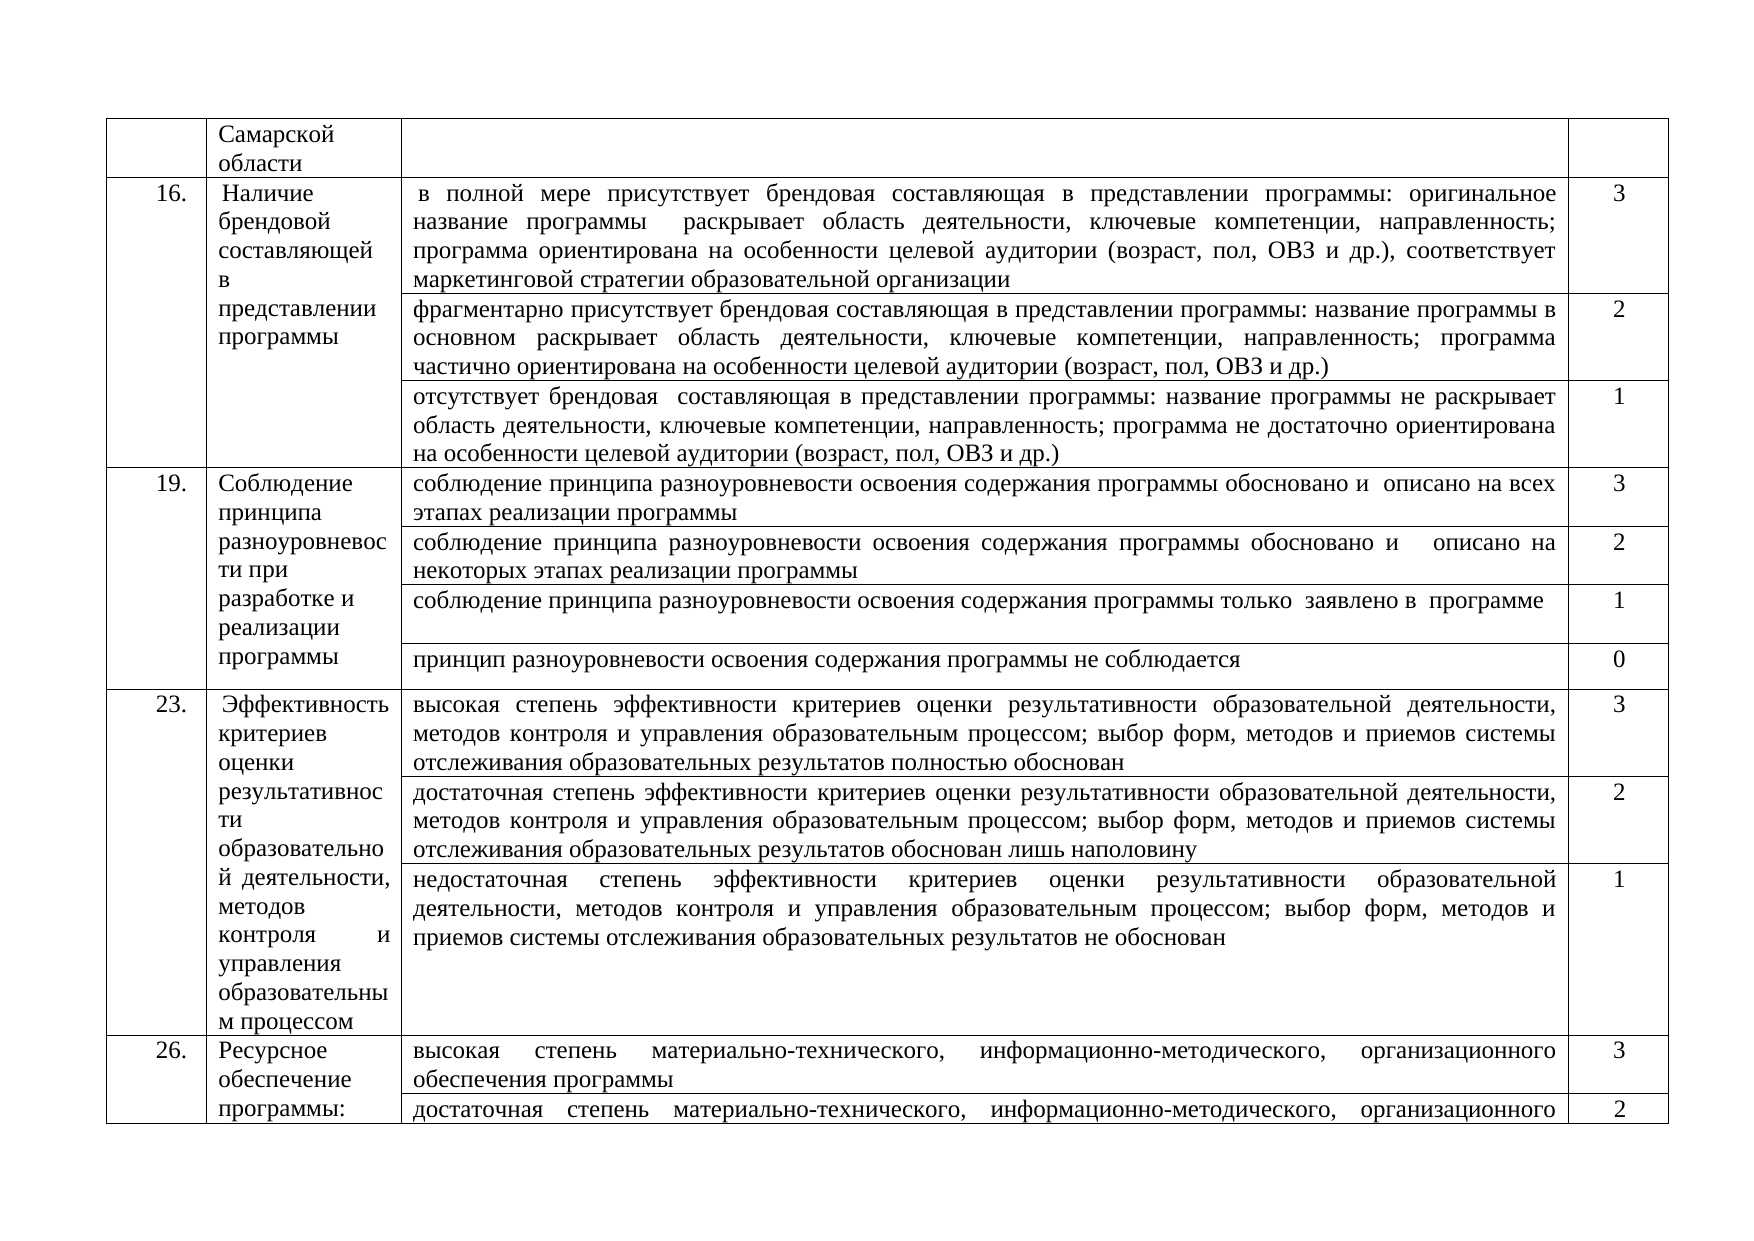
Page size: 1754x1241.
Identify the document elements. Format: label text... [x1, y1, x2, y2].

table_cell 2 [1569, 777, 1668, 863]
table_cell принцип разноуровневости освоения содержания программы не соблюдается [402, 644, 1568, 688]
table_cell соблюдение принципа разноуровневости освоения содержания программы обосновано и описано на некоторых этапах реализации программы [402, 527, 1568, 584]
table_cell [107, 1036, 206, 1123]
table_cell соблюдение принципа разноуровневости освоения содержания программы обосновано и описано на всех этапах реализации программы [402, 468, 1568, 526]
table_cell [107, 178, 206, 467]
table_cell 1 [1569, 864, 1668, 1034]
table_cell 2 [1569, 294, 1668, 380]
table_cell достаточная степень эффективности критериев оценки результативности образовательной деятельности, методов контроля и управления образовательным процессом; выбор форм, методов и приемов системы отслеживания образовательных результатов обоснован лишь наполовину [402, 777, 1568, 863]
table_cell Соблюдение принципа разноуровневости при разработке и реализации программы [207, 468, 401, 688]
table_cell 1 [1569, 119, 1668, 177]
table_cell 3 [1569, 1036, 1668, 1093]
table_cell высокая степень материально-технического, информационно-методического, организационного обеспечения программы [402, 1036, 1568, 1093]
table_cell 1 [1569, 585, 1668, 643]
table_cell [402, 119, 1568, 177]
table_cell 3 [1569, 178, 1668, 293]
table_cell 3 [1569, 468, 1668, 526]
table_cell Эффективность критериев оценки результативности образовательной деятельности, методов контроля и управления образовательным процессом [207, 690, 401, 1034]
table_cell отсутствует брендовая составляющая в представлении программы: название программы не раскрывает область деятельности, ключевые компетенции, направленность; программа не достаточно ориентирована на особенности целевой аудитории (возраст, пол, ОВЗ и др.) [402, 381, 1568, 467]
table_cell [107, 690, 206, 1034]
table_cell 0 [1569, 644, 1668, 688]
table_cell 2 [1569, 1094, 1668, 1123]
table_cell недостаточная степень эффективности критериев оценки результативности образовательной деятельности, методов контроля и управления образовательным процессом; выбор форм, методов и приемов системы отслеживания образовательных результатов не обоснован [402, 864, 1568, 1034]
table_cell Ресурсное обеспечение программы: материально-техническое, информационно-методическое, организационное [207, 1036, 401, 1123]
table_cell фрагментарно присутствует брендовая составляющая в представлении программы: название программы в основном раскрывает область деятельности, ключевые компетенции, направленность; программа частично ориентирована на особенности целевой аудитории (возраст, пол, ОВЗ и др.) [402, 294, 1568, 380]
table_cell соблюдение принципа разноуровневости освоения содержания программы только заявлено в программе [402, 585, 1568, 643]
table_cell высокая степень эффективности критериев оценки результативности образовательной деятельности, методов контроля и управления образовательным процессом; выбор форм, методов и приемов системы отслеживания образовательных результатов полностью обоснован [402, 690, 1568, 776]
table_cell Наличие брендовой составляющей в представлении программы [207, 178, 401, 467]
table_cell 1 [1569, 381, 1668, 467]
table_cell [107, 468, 206, 688]
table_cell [402, 1094, 1568, 1123]
table_cell 3 [1569, 690, 1668, 776]
table_cell 2 [1569, 527, 1668, 584]
table_cell в полной мере присутствует брендовая составляющая в представлении программы: оригинальное название программы раскрывает область деятельности, ключевые компетенции, направленность; программа ориентирована на особенности целевой аудитории (возраст, пол, ОВЗ и др.), соответствует маркетинговой стратегии образовательной организации [402, 178, 1568, 293]
